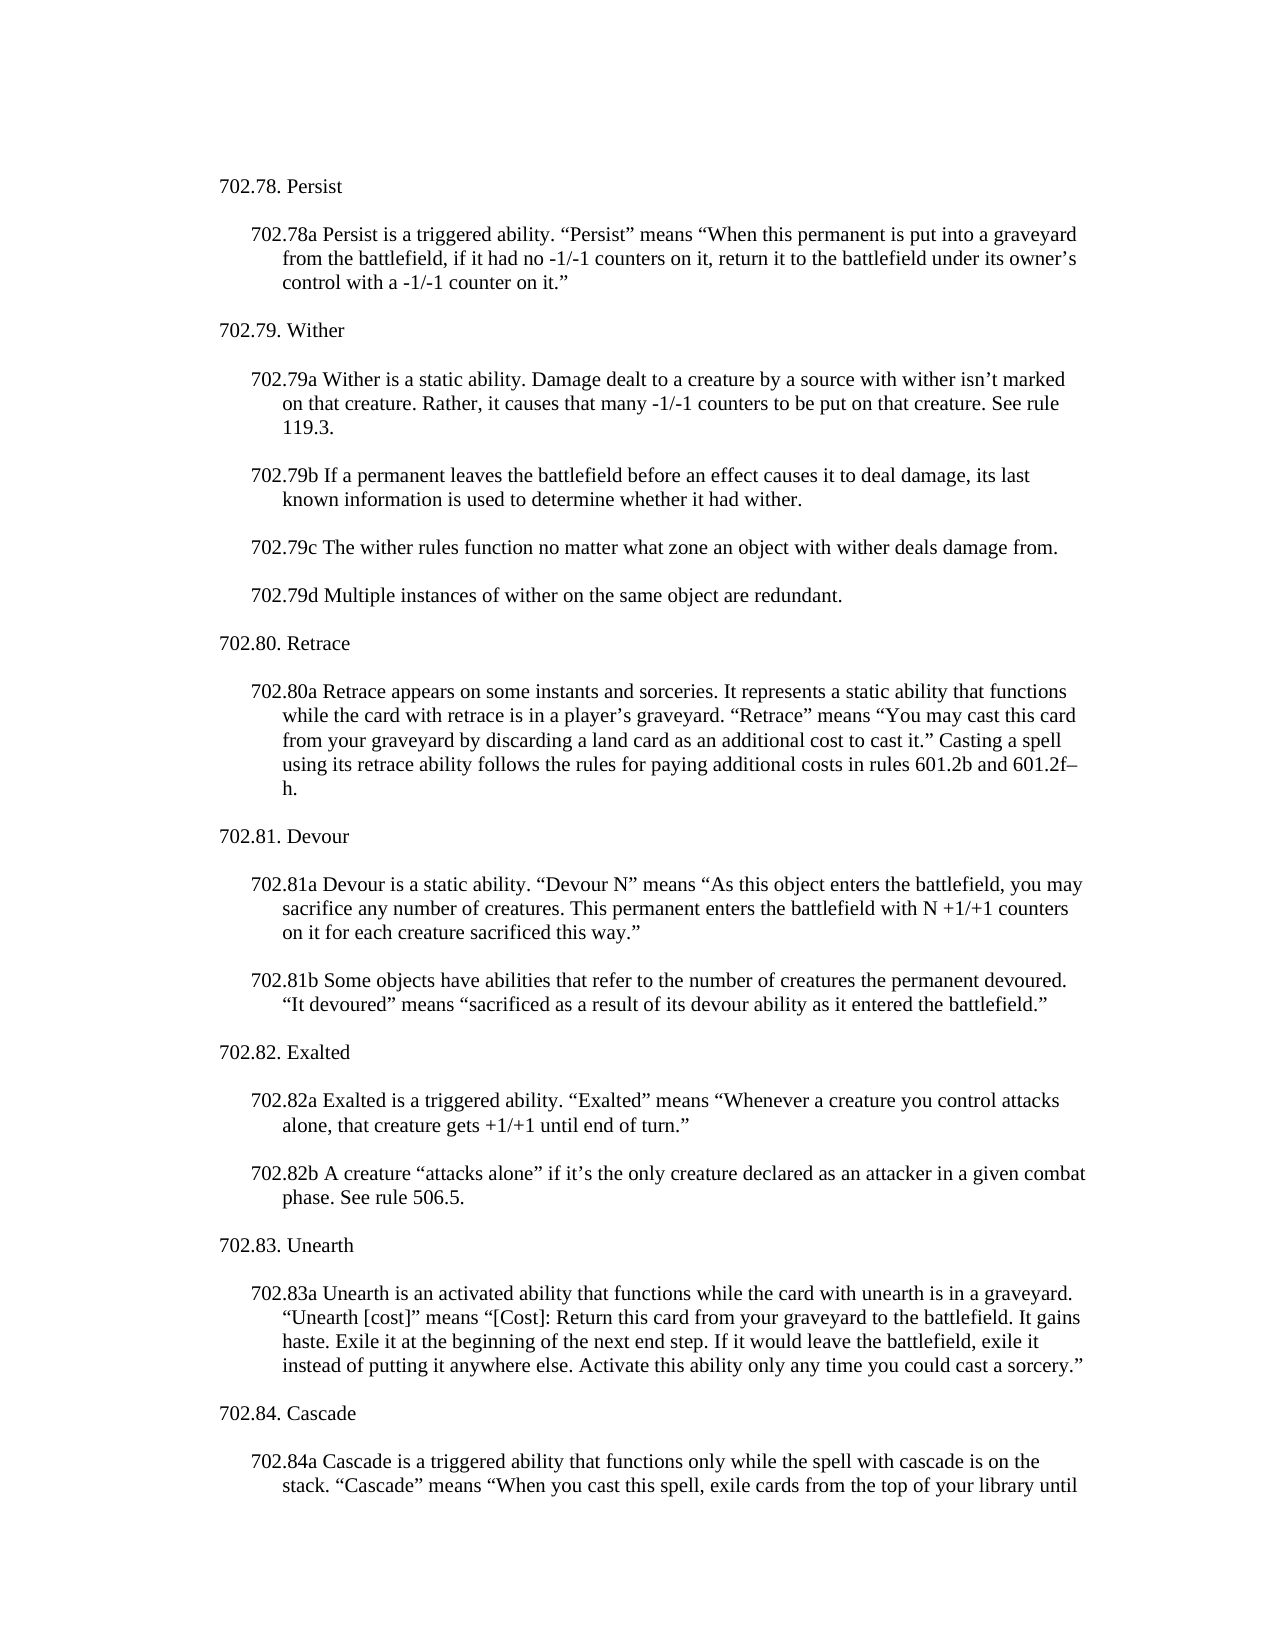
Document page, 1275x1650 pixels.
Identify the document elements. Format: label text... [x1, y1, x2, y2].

text 702.79a Wither is a static ability. Damage dealt to a creature by a source with wither isn’t marked on that creature. Rather, it causes that many -1/-1 counters to be put on that creature. See rule 119.3. [251, 367, 1087, 439]
text 702.78a Persist is a triggered ability. “Persist” means “When this permanent is put into a graveyard from the battlefield, if it had no -1/-1 counters on it, return it to the battlefield under its owner’s control with a -1/-1 counter on it.” [251, 222, 1087, 294]
text 702.82. Exalted [219, 1040, 1087, 1064]
text 702.84. Cascade [219, 1401, 1087, 1425]
text 702.81b Some objects have abilities that refer to the number of creatures the permanent devoured. “It devoured” means “sacrificed as a result of its devour ability as it entered the battlefield.” [251, 968, 1087, 1016]
text 702.82b A creature “attacks alone” if it’s the only creature declared as an attacker in a given combat phase. See rule 506.5. [251, 1161, 1087, 1209]
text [251, 1449, 1087, 1497]
text 702.82a Exalted is a triggered ability. “Exalted” means “Whenever a creature you control attacks alone, that creature gets +1/+1 until end of turn.” [251, 1088, 1087, 1137]
text 702.83. Unearth [219, 1233, 1087, 1257]
text 702.78. Persist [219, 174, 1087, 198]
text 702.81a Devour is a static ability. “Devour N” means “As this object enters the battlefield, you may sacrifice any number of creatures. This permanent enters the battlefield with N +1/+1 counters on it for each creature sacrificed this way.” [251, 872, 1087, 944]
text 702.79. Wither [219, 318, 1087, 342]
text 702.79c The wither rules function no matter what zone an object with wither deals damage from. [251, 535, 1087, 559]
text 702.81. Devour [219, 824, 1087, 848]
text 702.79b If a permanent leaves the battlefield before an effect causes it to deal damage, its last known information is used to determine whether it had wither. [251, 463, 1087, 511]
text 702.83a Unearth is an activated ability that functions while the card with unearth is in a graveyard. “Unearth [cost]” means “[Cost]: Return this card from your graveyard to the battlefield. It gains haste. Exile it at the beginning of the next end step. If it would leave the battlefield, exile it instead of putting it anywhere else. Activate this ability only any time you could cast a sorcery.” [251, 1281, 1087, 1377]
text 702.80a Retrace appears on some instants and sorceries. It represents a static ability that functions while the card with retrace is in a player’s graveyard. “Retrace” means “You may cast this card from your graveyard by discarding a land card as an additional cost to cast it.” Casting a spell using its retrace ability follows the rules for paying additional costs in rules 601.2b and 601.2f–h. [251, 679, 1087, 800]
text 702.79d Multiple instances of wither on the same object are redundant. [251, 583, 1087, 607]
text 702.80. Retrace [219, 631, 1087, 655]
